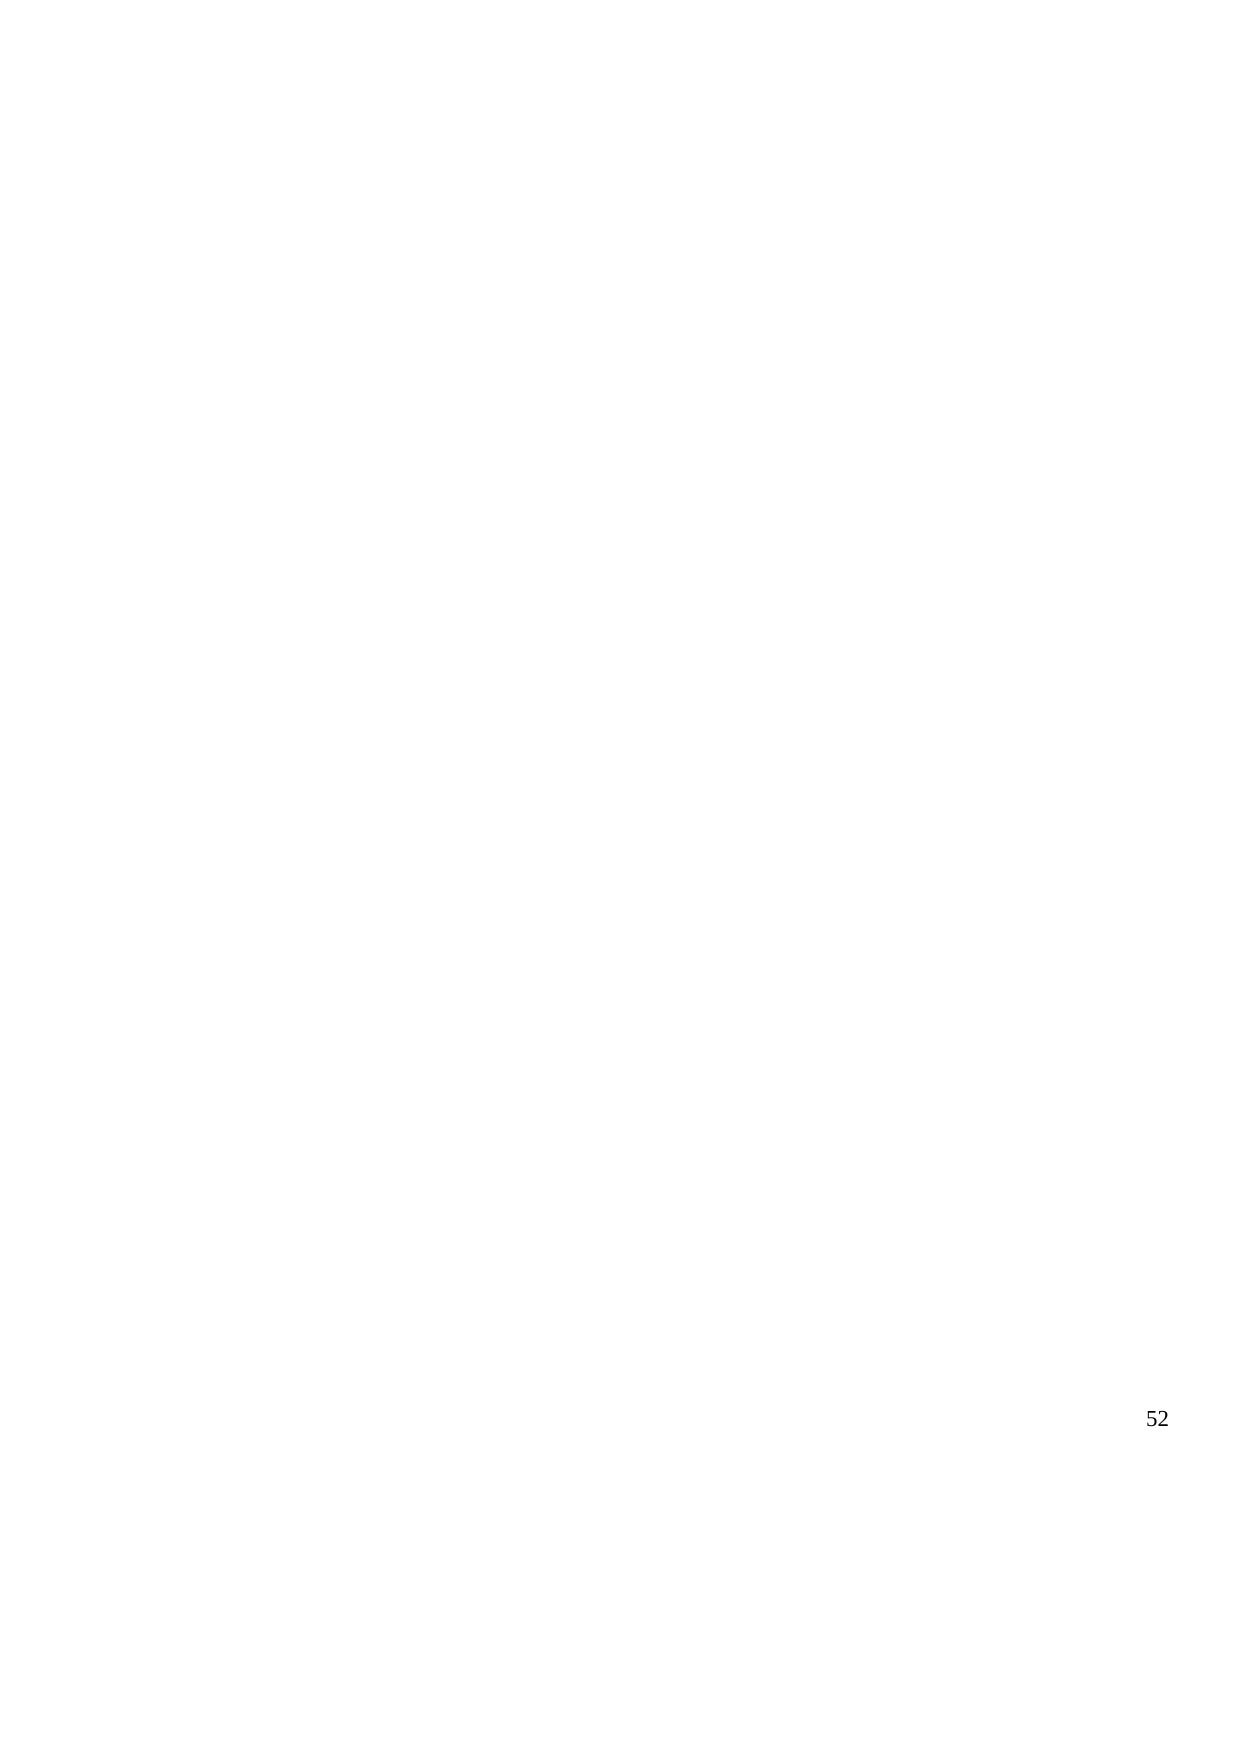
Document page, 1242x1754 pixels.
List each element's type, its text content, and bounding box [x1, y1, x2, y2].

text 52 [1146, 1406, 1179, 1432]
